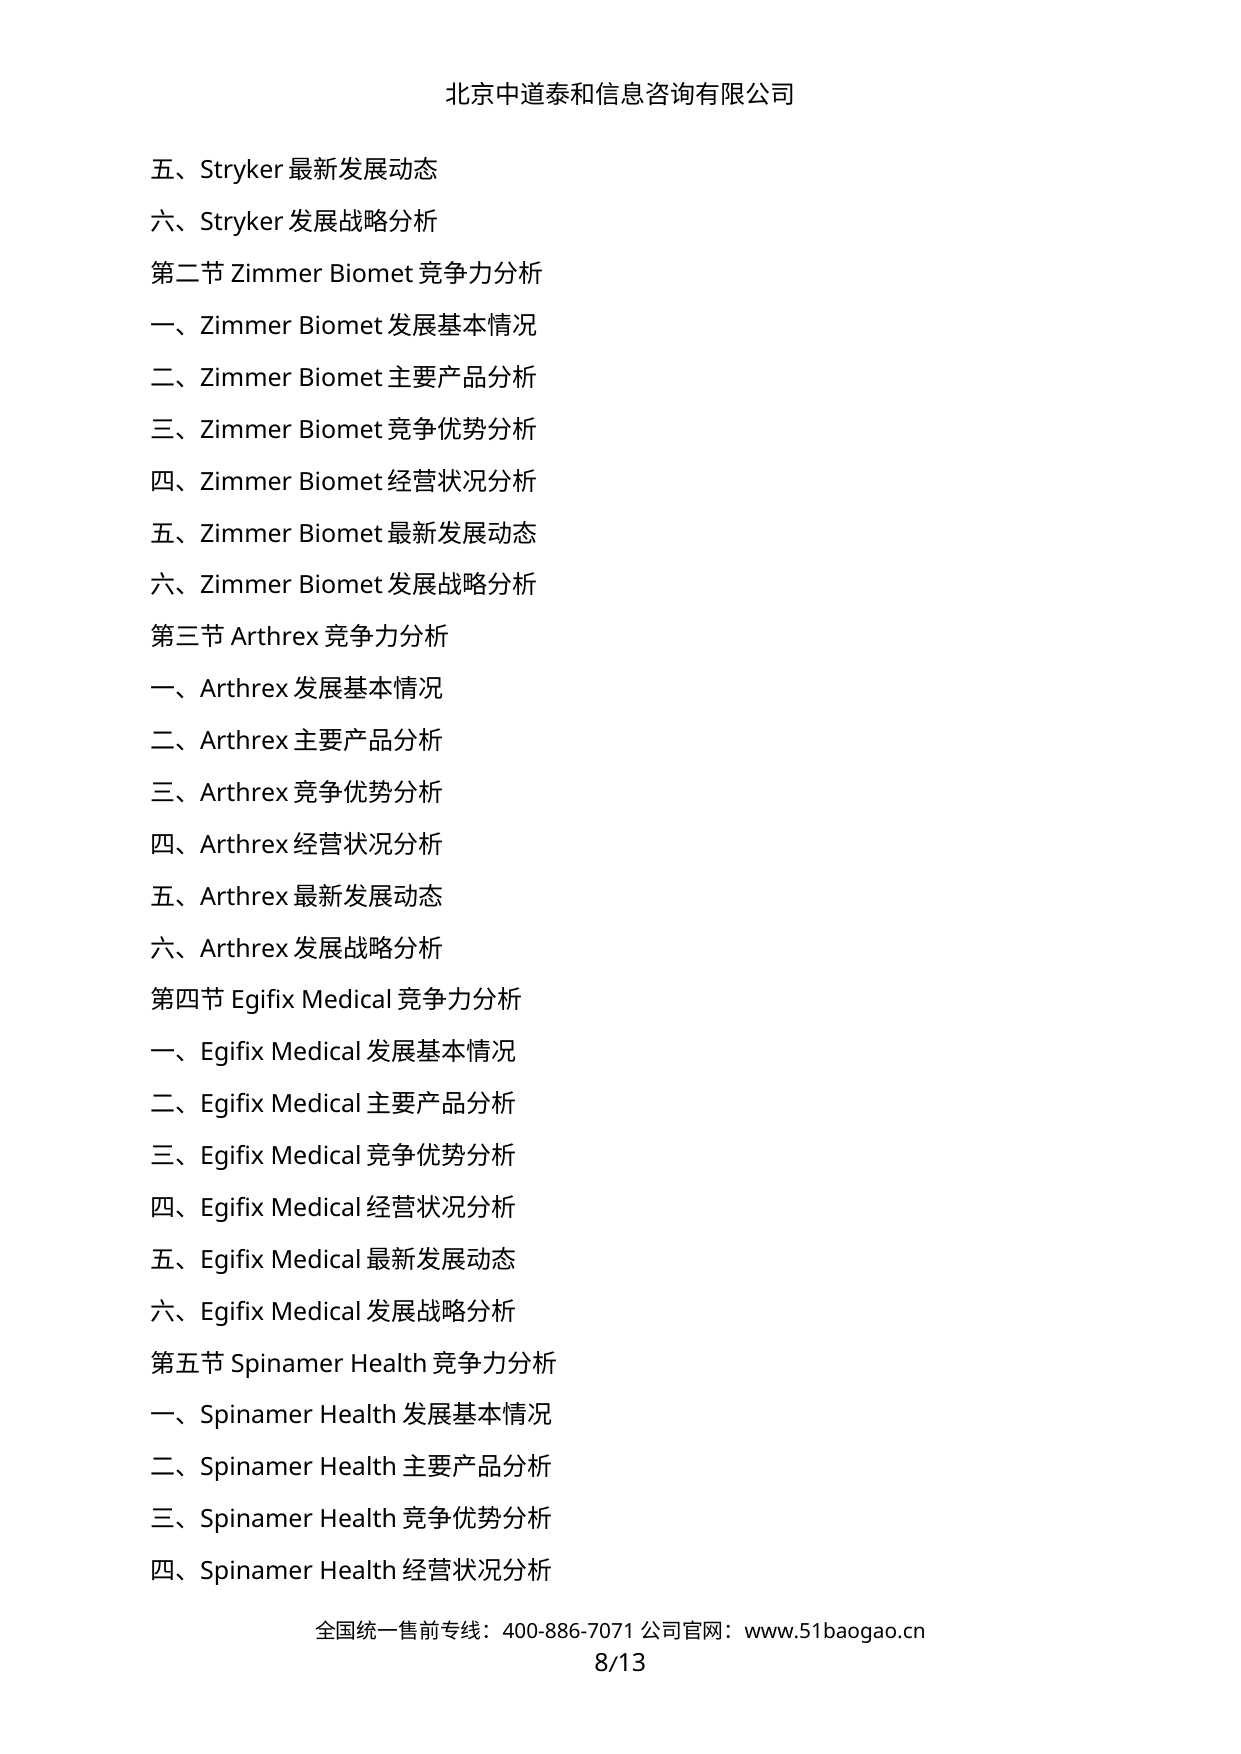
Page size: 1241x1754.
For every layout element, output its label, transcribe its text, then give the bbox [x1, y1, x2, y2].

text 一、Spinamer Health发展基本情况 [150, 1395, 1090, 1431]
text 六、Arthrex发展战略分析 [150, 928, 1090, 964]
text 四、Zimmer Biomet经营状况分析 [150, 461, 1090, 497]
text 三、Zimmer Biomet竞争优势分析 [150, 409, 1090, 446]
text 第五节 Spinamer Health竞争力分析 [150, 1343, 1090, 1379]
text 第三节 Arthrex竞争力分析 [150, 617, 1090, 653]
text 六、Egifix Medical发展战略分析 [150, 1291, 1090, 1327]
text 二、Arthrex主要产品分析 [150, 721, 1090, 757]
text 四、Egifix Medical经营状况分析 [150, 1187, 1090, 1224]
text 第二节 Zimmer Biomet竞争力分析 [150, 254, 1090, 290]
text 一、Egifix Medical发展基本情况 [150, 1032, 1090, 1068]
text 三、Arthrex竞争优势分析 [150, 772, 1090, 809]
text 一、Zimmer Biomet发展基本情况 [150, 306, 1090, 342]
text 三、Egifix Medical竞争优势分析 [150, 1136, 1090, 1172]
text 五、Stryker最新发展动态 [150, 150, 1090, 186]
text 五、Zimmer Biomet最新发展动态 [150, 513, 1090, 549]
text 六、Stryker发展战略分析 [150, 202, 1090, 238]
text 四、Spinamer Health经营状况分析 [150, 1551, 1090, 1587]
text 四、Arthrex经营状况分析 [150, 824, 1090, 861]
text 五、Egifix Medical最新发展动态 [150, 1239, 1090, 1276]
text 一、Arthrex发展基本情况 [150, 669, 1090, 705]
text 六、Zimmer Biomet发展战略分析 [150, 565, 1090, 601]
text 二、Zimmer Biomet主要产品分析 [150, 357, 1090, 394]
text 五、Arthrex最新发展动态 [150, 876, 1090, 912]
text 二、Spinamer Health主要产品分析 [150, 1447, 1090, 1483]
text 二、Egifix Medical主要产品分析 [150, 1084, 1090, 1120]
text 三、Spinamer Health竞争优势分析 [150, 1499, 1090, 1535]
text 第四节 Egifix Medical竞争力分析 [150, 980, 1090, 1016]
